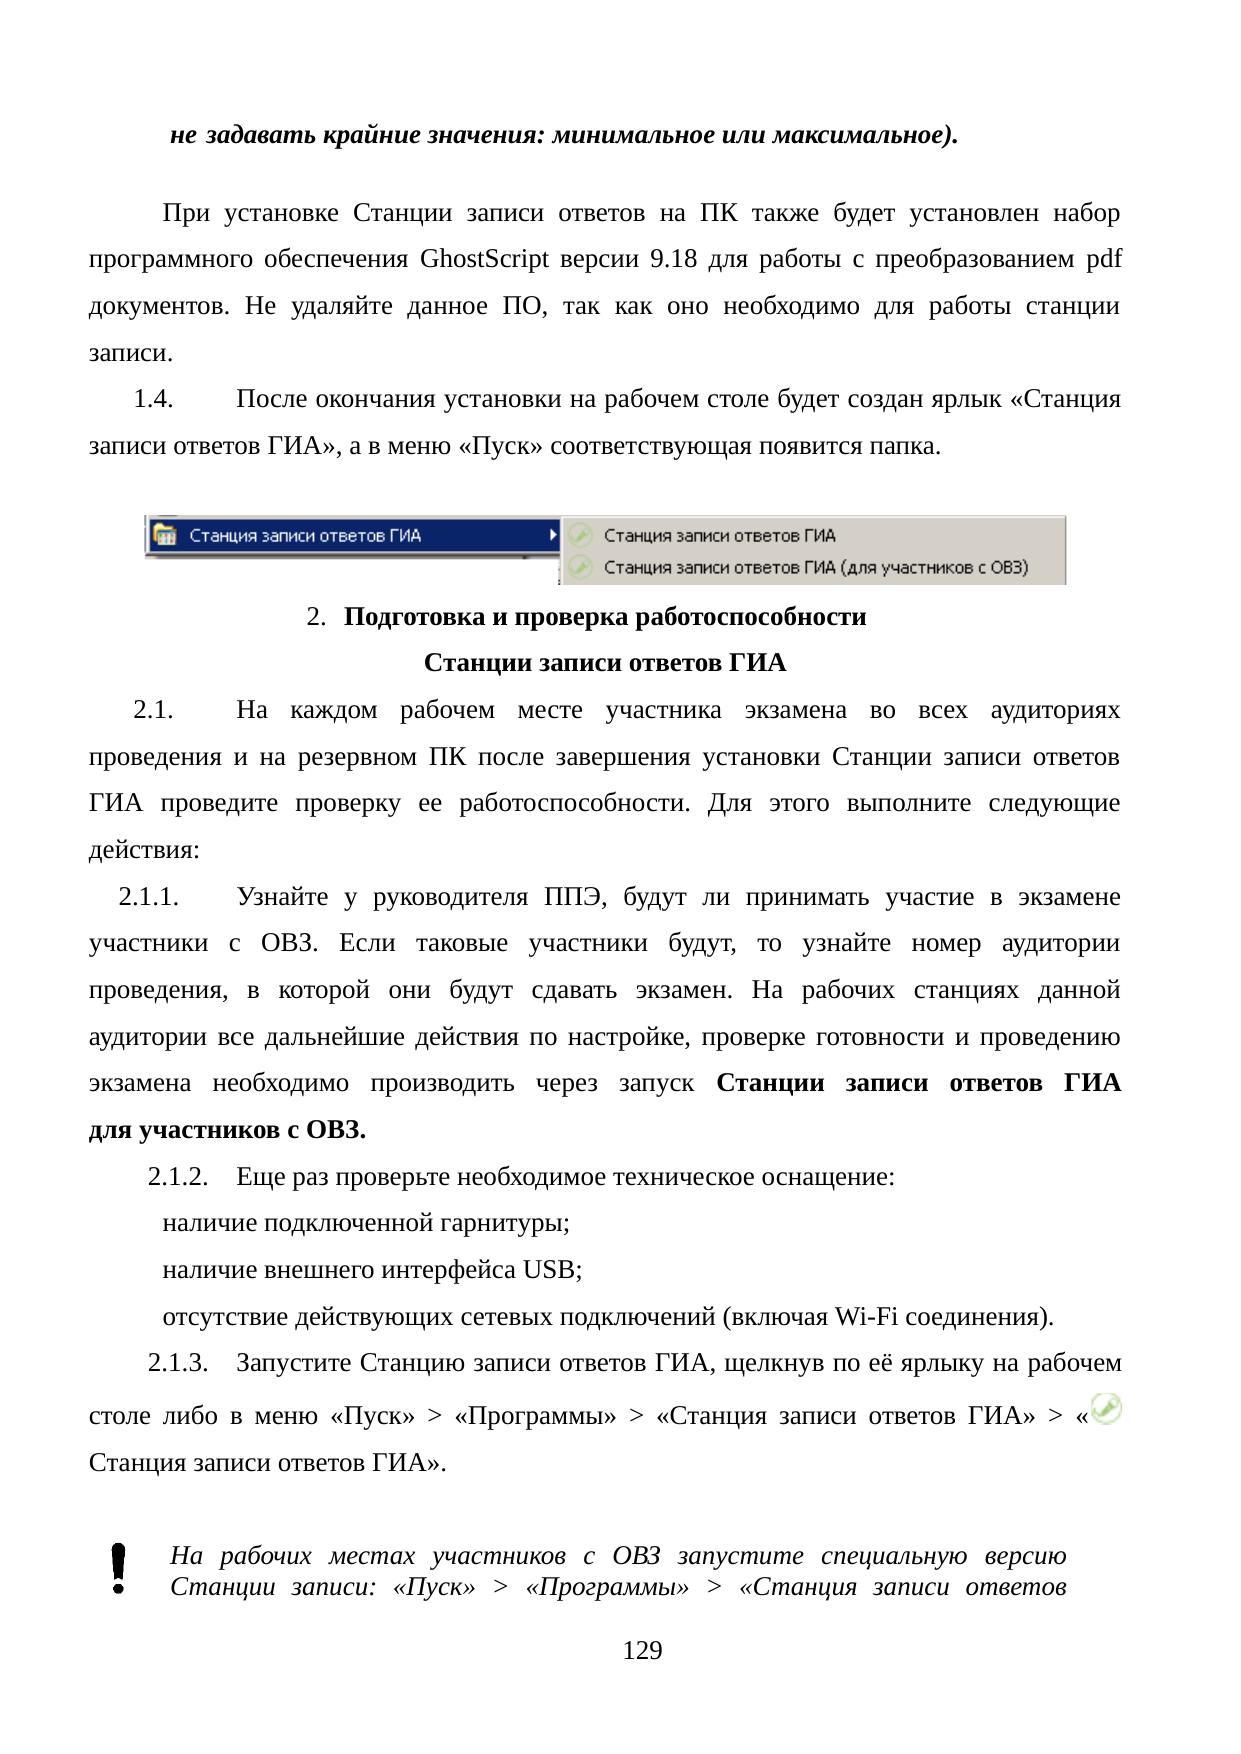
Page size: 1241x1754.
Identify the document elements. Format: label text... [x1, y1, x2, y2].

list Подготовка и проверка работоспособности Станции записи ответов ГИА [51, 600, 1122, 677]
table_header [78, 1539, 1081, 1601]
list Еще раз проверьте необходимое техническое оснащение: [89, 1160, 1122, 1191]
picture [144, 515, 1067, 585]
list Запустите Станцию записи ответов ГИА, щелкнув по её ярлыку на рабочем столе либо в меню «Пуск» > «Программы» > «Станция записи ответов ГИА» > « Станция записи ответов ГИА». [89, 1346, 1122, 1477]
picture [1091, 1393, 1123, 1425]
list наличие подключенной гарнитуры; [89, 1206, 1122, 1237]
list После окончания установки на рабочем столе будет создан ярлык «Станция записи ответов ГИА», а в меню «Пуск» соответствующая появится папка. [89, 383, 1122, 460]
list Узнайте у руководителя ППЭ, будут ли принимать участие в экзамене участники с ОВЗ. Если таковые участники будут, то узнайте номер аудитории проведения, в которой они будут сдавать экзамен. На рабочих станциях данной аудитории все дальнейшие действия по настройке, проверке готовности и проведению экзамена необходимо производить через запуск Станции записи ответов ГИА для участников с ОВЗ. [89, 880, 1122, 1144]
picture [88, 1538, 148, 1598]
text При установке Станции записи ответов на ПК также будет установлен набор программного обеспечения GhostScript версии 9.18 для работы с преобразованием pdf документов. Не удаляйте данное ПО, так как оно необходимо для работы станции записи. [89, 196, 1122, 367]
list наличие внешнего интерфейса USB; [89, 1253, 1122, 1284]
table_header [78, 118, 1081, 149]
list отсутствие действующих сетевых подключений (включая Wi-Fi соединения). [89, 1300, 1122, 1331]
list На каждом рабочем месте участника экзамена во всех аудиториях проведения и на резервном ПК после завершения установки Станции записи ответов ГИА проведите проверку ее работоспособности. Для этого выполните следующие действия: [89, 693, 1122, 864]
